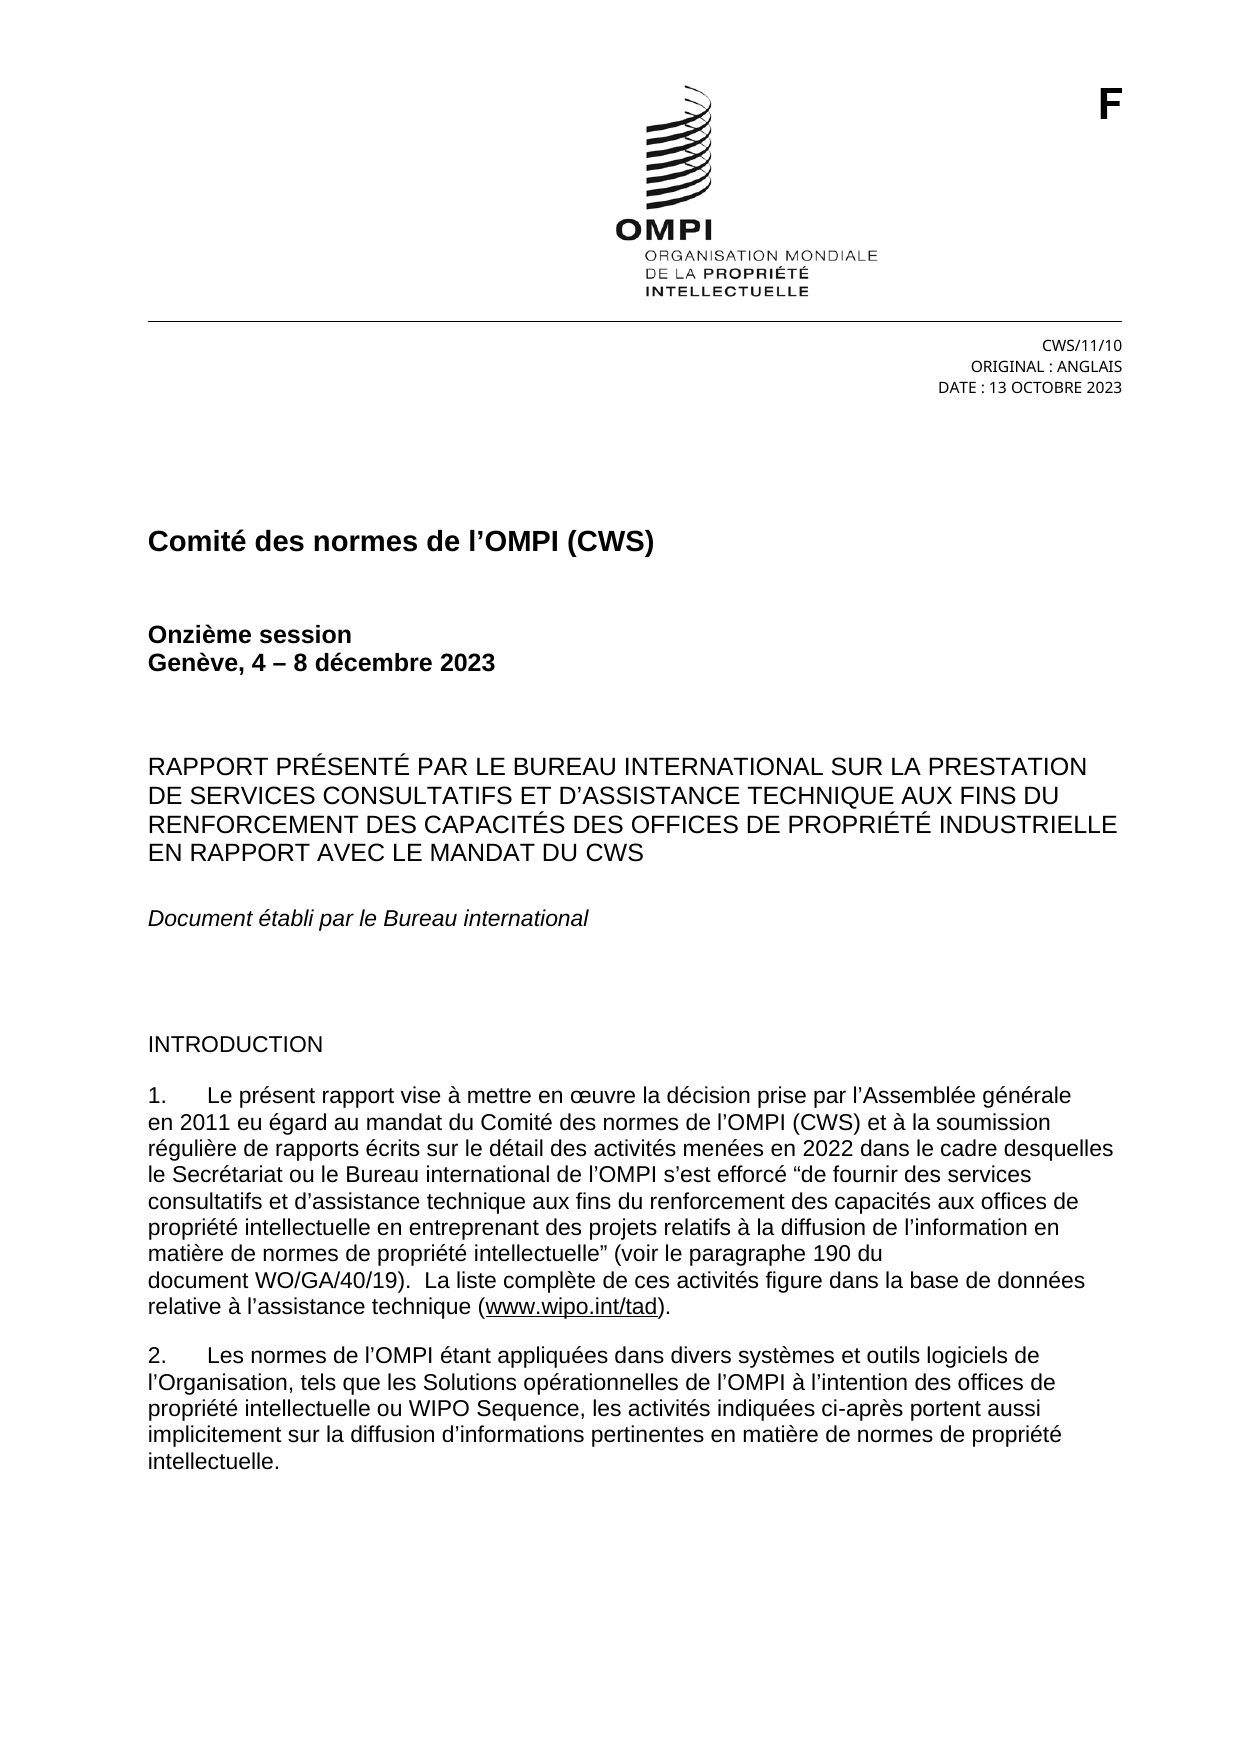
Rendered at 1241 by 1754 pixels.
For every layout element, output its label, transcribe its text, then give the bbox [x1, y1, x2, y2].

list Le présent rapport vise à mettre en œuvre la décision prise par l’Assemblée générale en 2011 eu égard au mandat du Comité des normes de l’OMPI (CWS) et à la soumission régulière de rapports écrits sur le détail des activités menées en 2022 dans le cadre desquelles le Secrétariat ou le Bureau international de l’OMPI s’est efforcé “de fournir des services consultatifs et d’assistance technique aux fins du renforcement des capacités aux offices de propriété intellectuelle en entreprenant des projets relatifs à la diffusion de l’information en matière de normes de propriété intellectuelle” (voir le paragraphe 190 du document WO/GA/40/19). La liste complète de ces activités figure dans la base de données relative à l’assistance technique (www.wipo.int/tad). [148, 1082, 1122, 1319]
text Les normes de l’OMPI étant appliquées dans divers systèmes et outils logiciels de l’Organisation, tels que les Solutions opérationnelles de l’OMPI à l’intention des offices de propriété intellectuelle ou WIPO Sequence, les activités indiquées ci-après portent aussi implicitement sur la diffusion d’informations pertinentes en matière de normes de propriété intellectuelle. [148, 1342, 1122, 1474]
text Comité des normes de l’OMPI (CWS) [148, 523, 1122, 557]
text ORIGINAL : anglais [148, 356, 1122, 377]
text Genève, 4 – 8 décembre 2023 [148, 648, 1122, 677]
text Rapport présenté par le Bureau international sur la prestation de services consultatifs et d’assistance technique aux fins du renforcement des capacités des offices de propriété industrielle en rapport avec le mandat du CWS [148, 752, 1122, 867]
text DATE : 13 octobre 2023 [148, 377, 1122, 398]
text Document établi par le Bureau international [148, 904, 1122, 931]
picture [613, 79, 1123, 299]
text CWS/11/10 [148, 335, 1122, 356]
subtitle Introduction [148, 1031, 1122, 1057]
text Onzième session [148, 619, 1122, 648]
